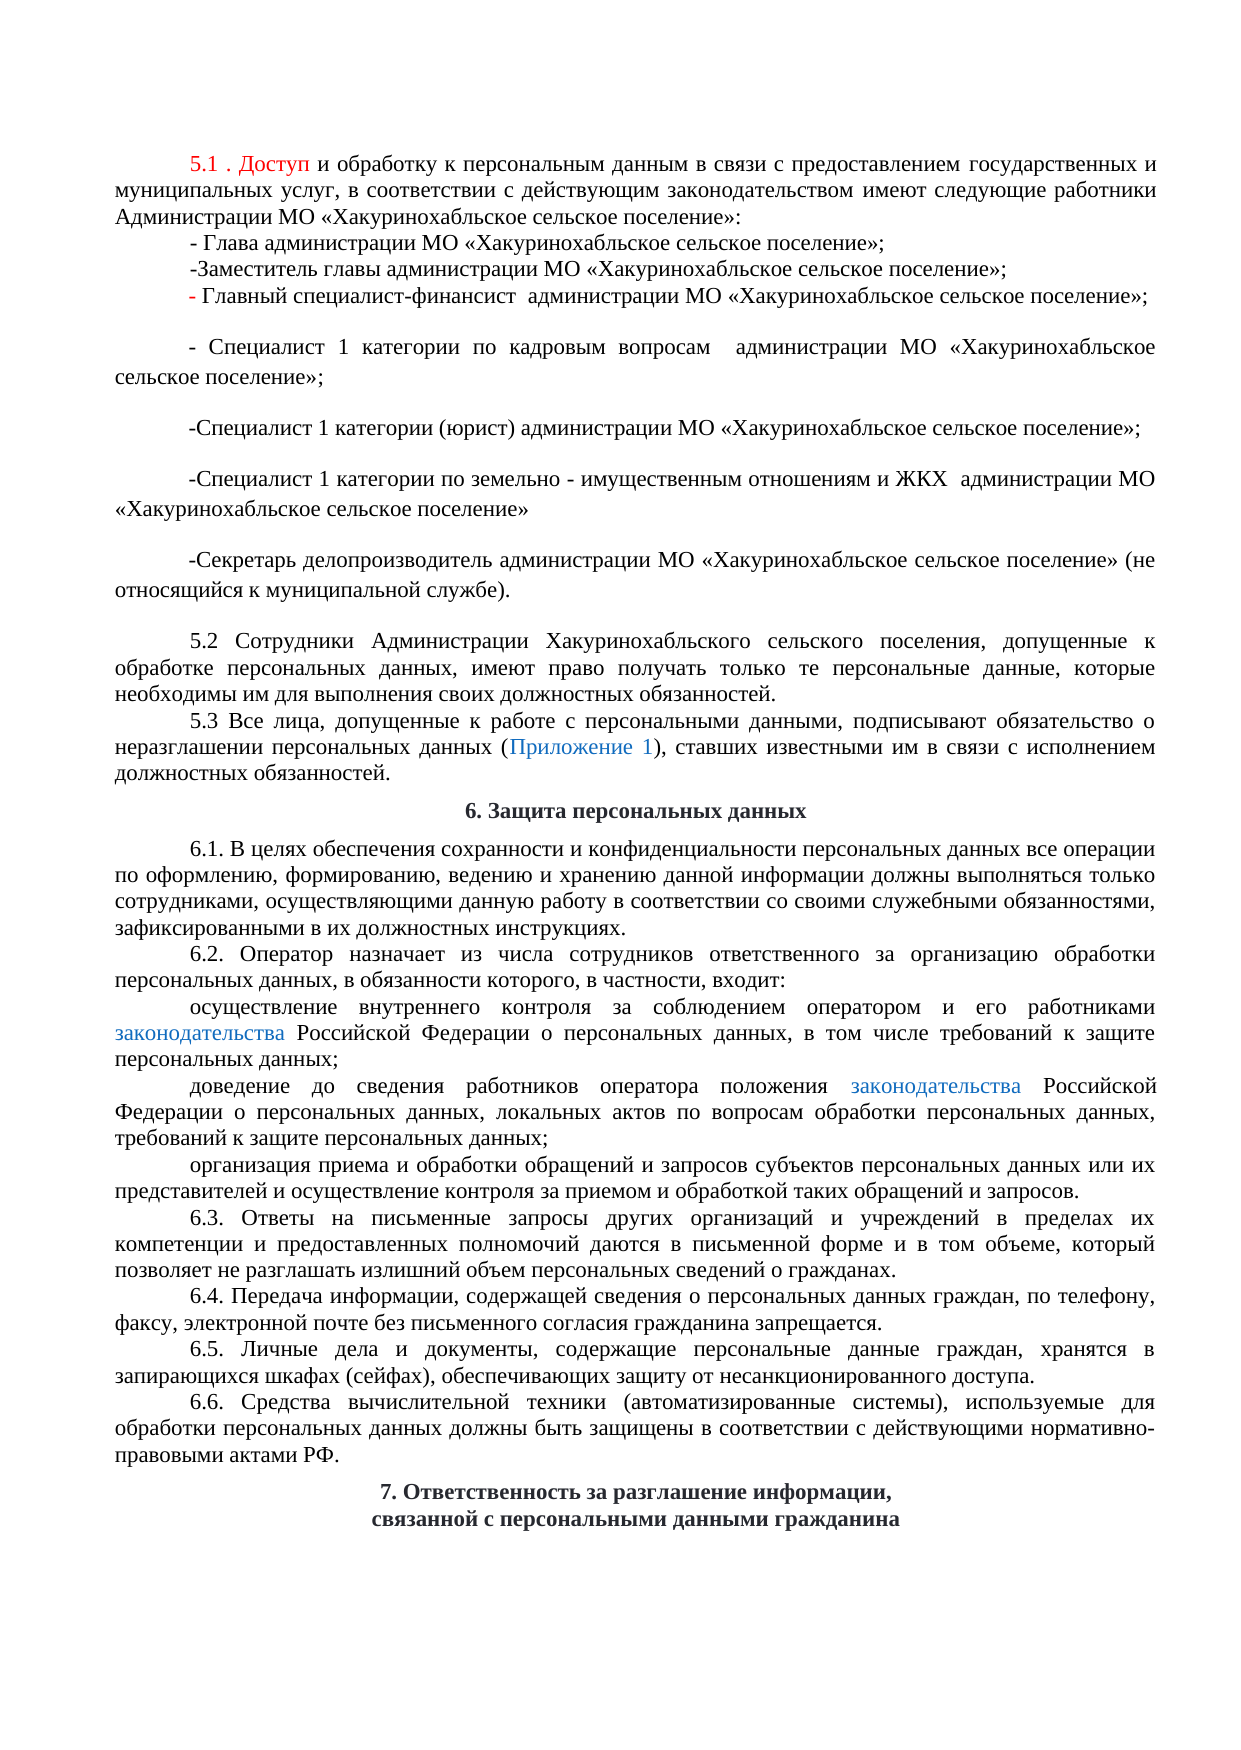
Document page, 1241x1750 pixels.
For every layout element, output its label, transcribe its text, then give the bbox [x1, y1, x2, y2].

text 6.5. Личные дела и документы, содержащие персональные данные граждан, хранятся в запирающихся шкафах (сейфах), обеспечивающих защиту от несанкционированного доступа. [114, 1335, 1157, 1388]
text 7. Ответственность за разглашение информации, связанной с персональными данными гражданина [114, 1478, 1157, 1531]
text 6.3. Ответы на письменные запросы других организаций и учреждений в пределах их компетенции и предоставленных полномочий даются в письменной форме и в том объеме, который позволяет не разглашать излишний объем персональных сведений о гражданах. [114, 1203, 1157, 1283]
text 6.4. Передача информации, содержащей сведения о персональных данных граждан, по телефону, факсу, электронной почте без письменного согласия гражданина запрещается. [114, 1283, 1157, 1335]
text 6. Защита персональных данных [114, 797, 1157, 823]
text осуществление внутреннего контроля за соблюдением оператором и его работниками законодательства Российской Федерации о персональных данных, в том числе требований к защите персональных данных; [114, 993, 1157, 1072]
text доведение до сведения работников оператора положения законодательства Российской Федерации о персональных данных, локальных актов по вопросам обработки персональных данных, требований к защите персональных данных; [114, 1072, 1157, 1151]
text -Специалист 1 категории по земельно - имущественным отношениям и ЖКХ администрации МО «Хакуринохабльское сельское поселение» [114, 465, 1157, 522]
text -Специалист 1 категории (юрист) администрации МО «Хакуринохабльское сельское поселение»; [114, 414, 1157, 440]
text -Заместитель главы администрации МО «Хакуринохабльское сельское поселение»; [114, 255, 1157, 282]
text -Секретарь делопроизводитель администрации МО «Хакуринохабльское сельское поселение» (не относящийся к муниципальной службе). [114, 546, 1157, 603]
text - Специалист 1 категории по кадровым вопросам администрации МО «Хакуринохабльское сельское поселение»; [114, 333, 1157, 389]
text - Глава администрации МО «Хакуринохабльское сельское поселение»; [114, 229, 1157, 255]
text 6.2. Оператор назначает из числа сотрудников ответственного за организацию обработки персональных данных, в обязанности которого, в частности, входит: [114, 940, 1157, 993]
text 6.6. Средства вычислительной техники (автоматизированные системы), используемые для обработки персональных данных должны быть защищены в соответствии с действующими нормативно-правовыми актами РФ. [114, 1388, 1157, 1467]
text - Главный специалист-финансист администрации МО «Хакуринохабльское сельское поселение»; [114, 282, 1157, 308]
text 5.1 . Доступ и обработку к персональным данным в связи с предоставлением государственных и муниципальных услуг, в соответствии с действующим законодательством имеют следующие работники Администрации МО «Хакуринохабльское сельское поселение»: [114, 150, 1157, 229]
text 5.3 Все лица, допущенные к работе с персональными данными, подписывают обязательство о неразглашении персональных данных (Приложение 1), ставших известными им в связи с исполнением должностных обязанностей. [114, 707, 1157, 786]
text организация приема и обработки обращений и запросов субъектов персональных данных или их представителей и осуществление контроля за приемом и обработкой таких обращений и запросов. [114, 1151, 1157, 1203]
text 6.1. В целях обеспечения сохранности и конфиденциальности персональных данных все операции по оформлению, формированию, ведению и хранению данной информации должны выполняться только сотрудниками, осуществляющими данную работу в соответствии со своими служебными обязанностями, зафиксированными в их должностных инструкциях. [114, 834, 1157, 940]
text 5.2 Сотрудники Администрации Хакуринохабльского сельского поселения, допущенные к обработке персональных данных, имеют право получать только те персональные данные, которые необходимы им для выполнения своих должностных обязанностей. [114, 628, 1157, 707]
